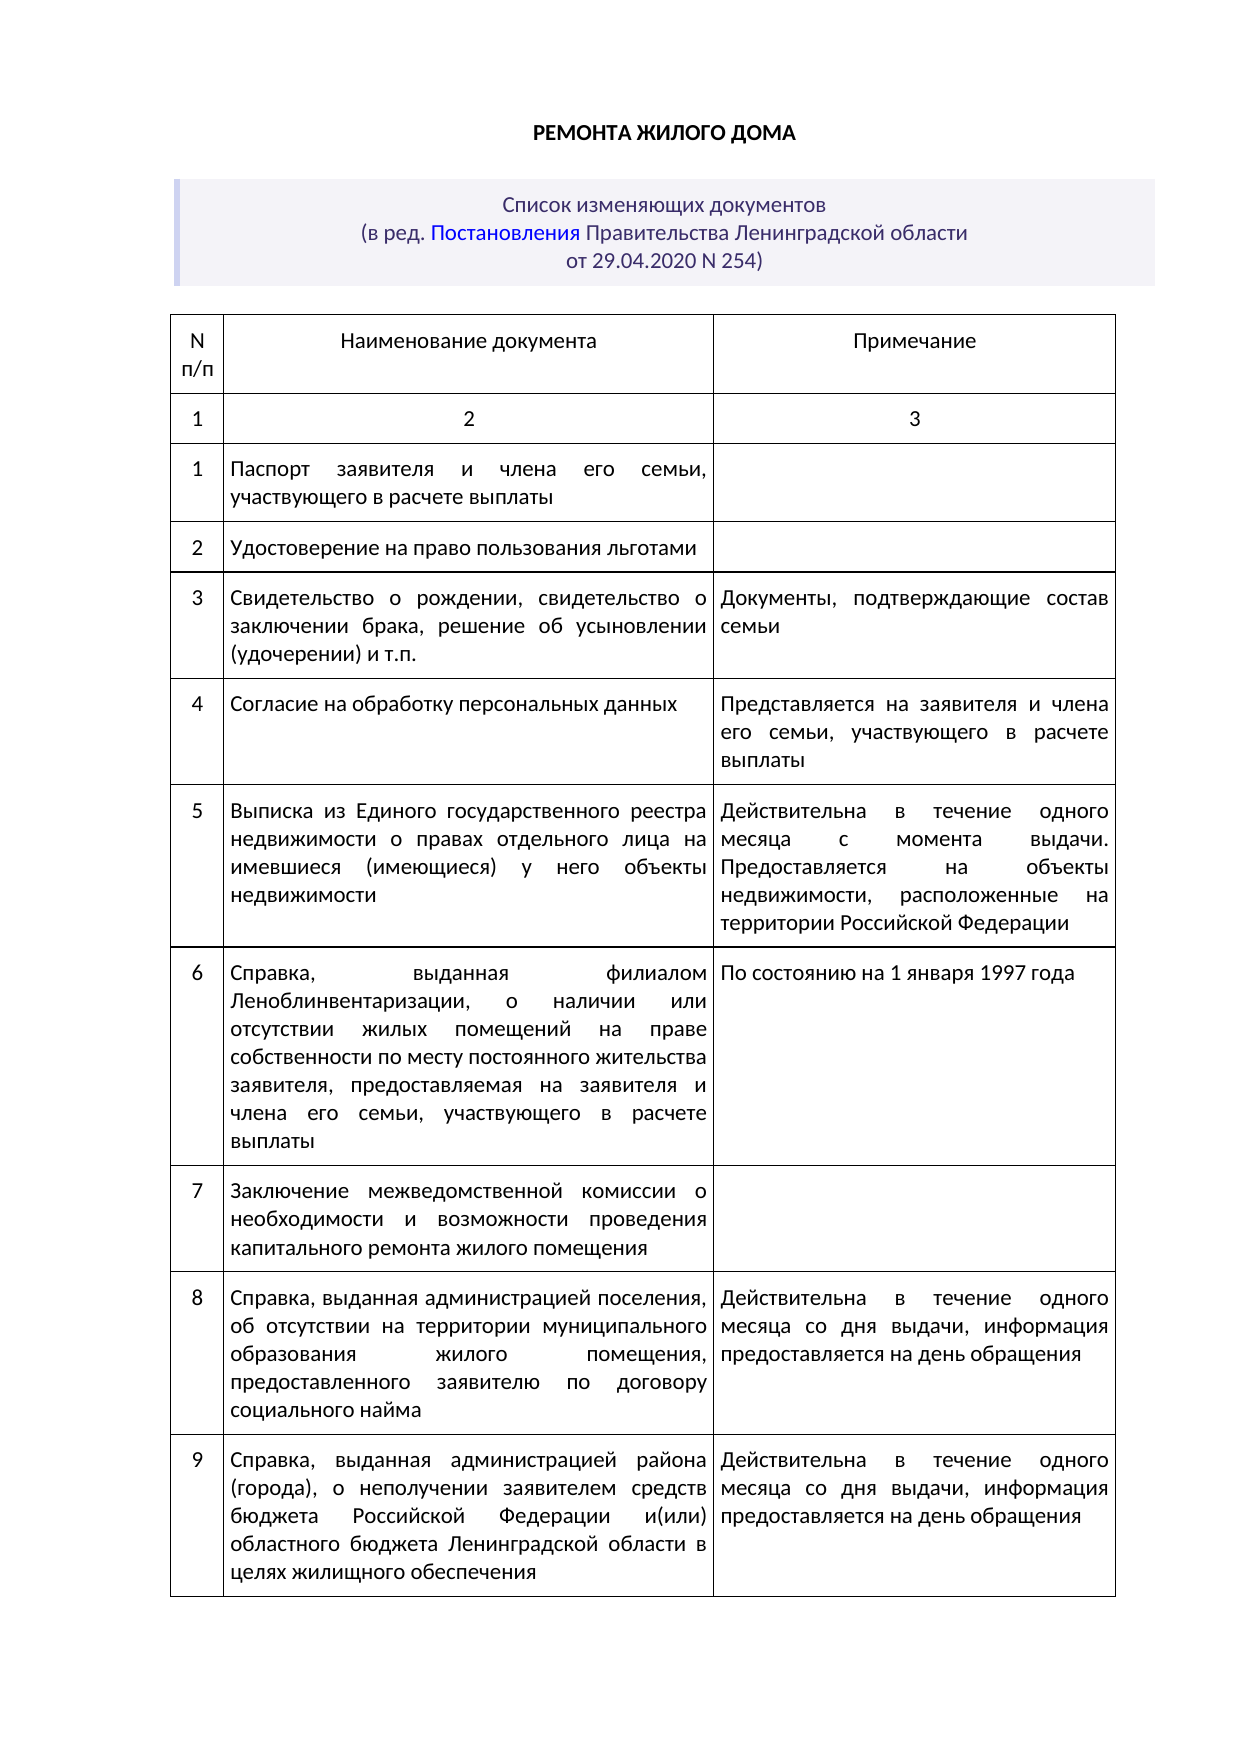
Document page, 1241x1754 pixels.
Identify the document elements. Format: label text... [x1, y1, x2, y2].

table_cell 4 [171, 679, 223, 784]
table_header Список изменяющих документов (в ред. Постановления Правительства Ленинградской области от 29.04.2020 N 254) [180, 179, 1149, 286]
table_cell 6 [171, 948, 223, 1165]
table_header N п/п [171, 315, 223, 392]
table_cell Согласие на обработку персональных данных [224, 679, 713, 784]
table_cell Представляется на заявителя и члена его семьи, участвующего в расчете выплаты [714, 679, 1115, 784]
table_cell 2 [224, 394, 713, 443]
table_cell [714, 1166, 1115, 1271]
table_header Наименование документа [224, 315, 713, 392]
table_cell 1 [171, 444, 223, 521]
table_cell Удостоверение на право пользования льготами [224, 522, 713, 571]
table_cell Документы, подтверждающие состав семьи [714, 573, 1115, 678]
table_header Примечание [714, 315, 1115, 392]
table_cell Свидетельство о рождении, свидетельство о заключении брака, решение об усыновлении (удочерении) и т.п. [224, 573, 713, 678]
table_cell 1 [171, 394, 223, 443]
table_cell 3 [171, 573, 223, 678]
table_cell 8 [171, 1272, 223, 1434]
table_cell 5 [171, 785, 223, 946]
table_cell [714, 1435, 1115, 1596]
table_cell Справка, выданная филиалом Леноблинвентаризации, о наличии или отсутствии жилых помещений на праве собственности по месту постоянного жительства заявителя, предоставляемая на заявителя и члена его семьи, участвующего в расчете выплаты [224, 948, 713, 1165]
table_cell Заключение межведомственной комиссии о необходимости и возможности проведения капитального ремонта жилого помещения [224, 1166, 713, 1271]
table_cell [714, 444, 1115, 521]
table_cell Действительна в течение одного месяца с момента выдачи. Предоставляется на объекты недвижимости, расположенные на территории Российской Федерации [714, 785, 1115, 946]
table_cell 2 [171, 522, 223, 571]
table_cell 7 [171, 1166, 223, 1271]
table_cell 9 [171, 1435, 223, 1596]
table_cell 3 [714, 394, 1115, 443]
table_cell Выписка из Единого государственного реестра недвижимости о правах отдельного лица на имевшиеся (имеющиеся) у него объекты недвижимости [224, 785, 713, 946]
table_cell Паспорт заявителя и члена его семьи, участвующего в расчете выплаты [224, 444, 713, 521]
table_cell По состоянию на 1 января 1997 года [714, 948, 1115, 1165]
table_cell Справка, выданная администрацией поселения, об отсутствии на территории муниципального образования жилого помещения, предоставленного заявителю по договору социального найма [224, 1272, 713, 1434]
table_cell Действительна в течение одного месяца со дня выдачи, информация предоставляется на день обращения [714, 1272, 1115, 1434]
title РЕМОНТА ЖИЛОГО ДОМА [177, 118, 1152, 146]
table_cell [714, 522, 1115, 571]
table_cell Справка, выданная администрацией района (города), о неполучении заявителем средств бюджета Российской Федерации и(или) областного бюджета Ленинградской области в целях жилищного обеспечения [224, 1435, 713, 1596]
